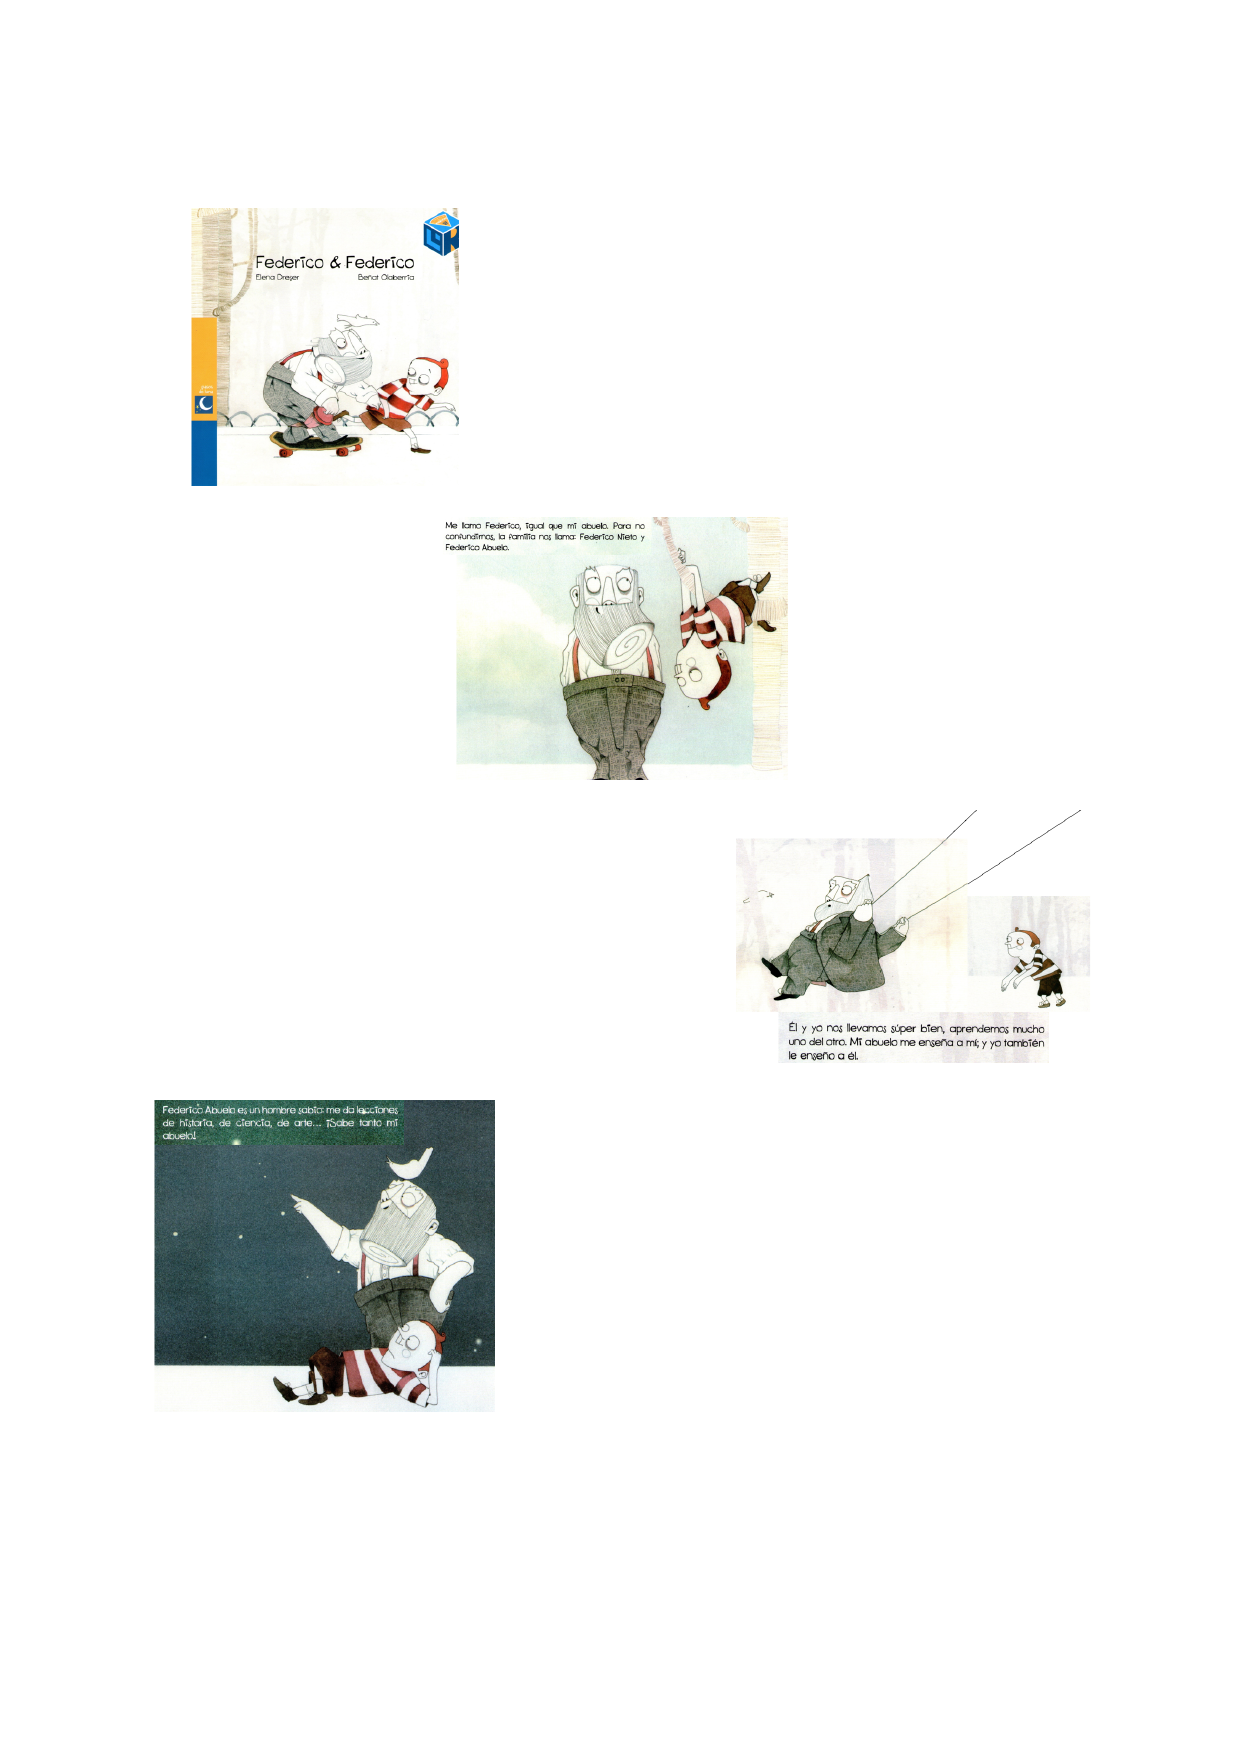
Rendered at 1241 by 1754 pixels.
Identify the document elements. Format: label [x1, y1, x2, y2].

picture [150, 1100, 505, 1412]
picture [442, 517, 798, 780]
picture [150, 208, 505, 486]
picture [736, 810, 1091, 1069]
